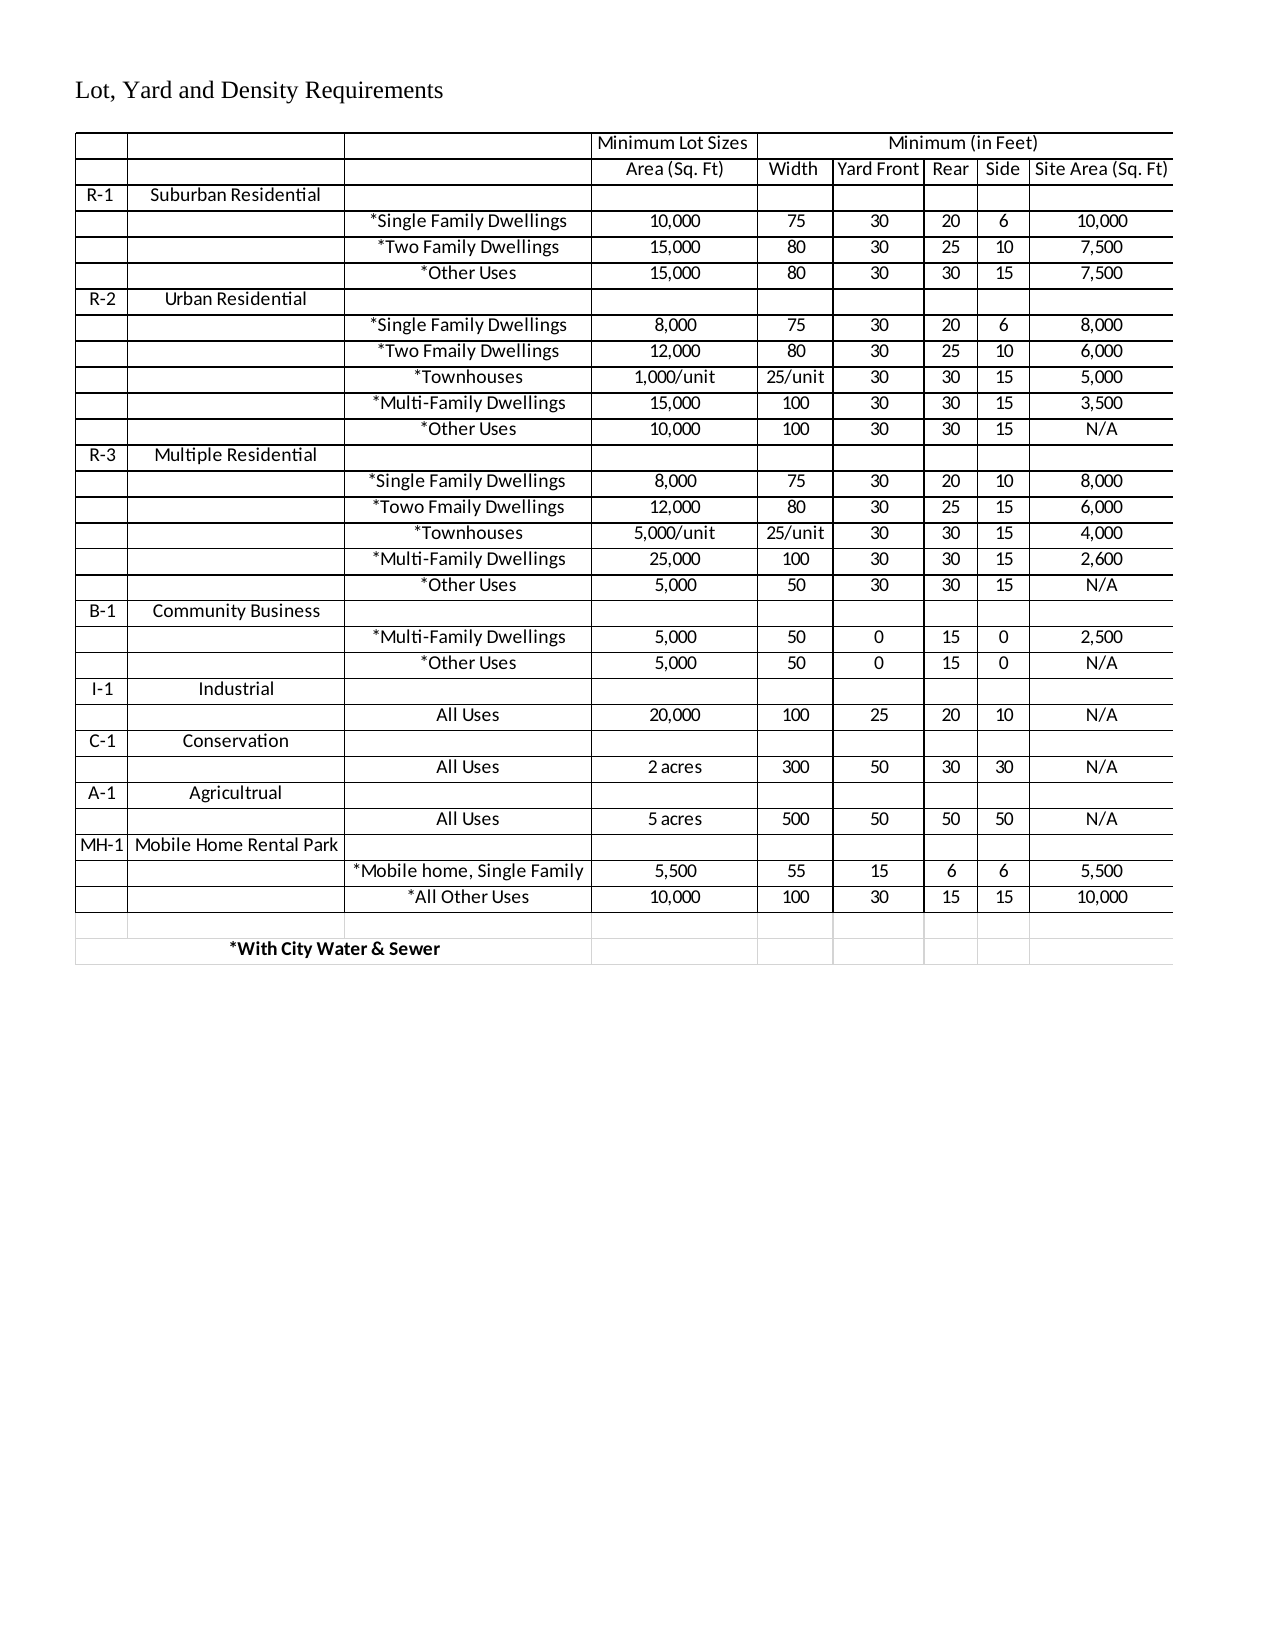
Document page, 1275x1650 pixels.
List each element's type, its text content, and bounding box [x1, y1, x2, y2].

text Lot, Yard and Density Requirements [75, 75, 1200, 104]
